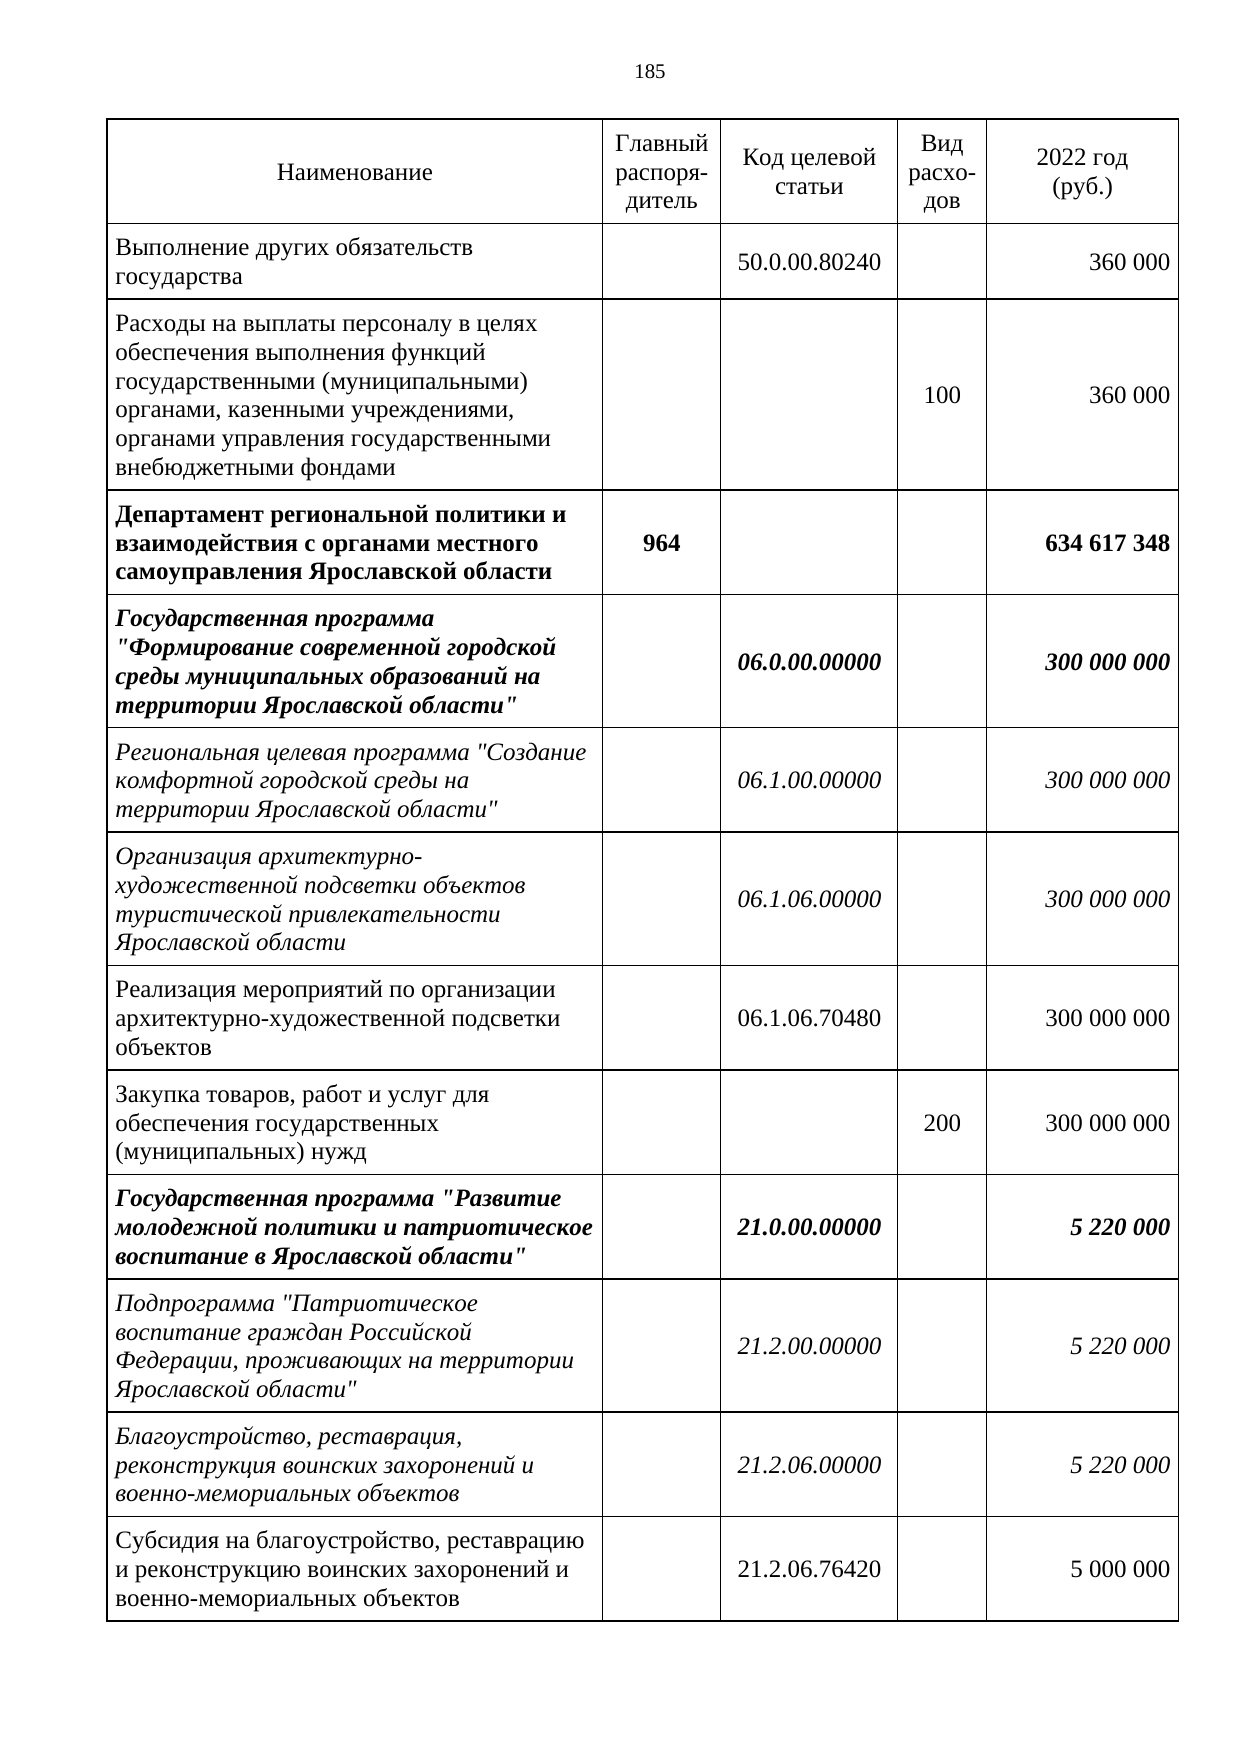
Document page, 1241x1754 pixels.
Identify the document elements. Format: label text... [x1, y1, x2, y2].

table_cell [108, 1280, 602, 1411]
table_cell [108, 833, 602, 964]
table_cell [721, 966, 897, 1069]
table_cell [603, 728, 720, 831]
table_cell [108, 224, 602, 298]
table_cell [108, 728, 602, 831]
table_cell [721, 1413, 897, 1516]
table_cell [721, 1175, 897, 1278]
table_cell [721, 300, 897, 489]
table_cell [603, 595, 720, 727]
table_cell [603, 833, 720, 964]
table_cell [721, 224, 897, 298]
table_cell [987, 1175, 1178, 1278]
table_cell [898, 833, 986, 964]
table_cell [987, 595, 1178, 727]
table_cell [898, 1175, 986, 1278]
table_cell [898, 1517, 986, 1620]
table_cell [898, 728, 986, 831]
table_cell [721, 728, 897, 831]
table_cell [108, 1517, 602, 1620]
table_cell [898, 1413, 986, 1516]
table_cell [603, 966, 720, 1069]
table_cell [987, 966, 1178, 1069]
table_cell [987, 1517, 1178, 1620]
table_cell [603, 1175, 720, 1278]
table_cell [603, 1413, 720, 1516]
table_header 2022 год (руб.) [987, 120, 1178, 223]
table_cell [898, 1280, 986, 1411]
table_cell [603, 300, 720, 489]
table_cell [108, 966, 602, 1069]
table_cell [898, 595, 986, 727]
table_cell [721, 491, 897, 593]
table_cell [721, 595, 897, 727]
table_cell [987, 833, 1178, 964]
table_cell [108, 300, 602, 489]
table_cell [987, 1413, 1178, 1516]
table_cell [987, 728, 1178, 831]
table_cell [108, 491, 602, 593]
table_header Наименование [108, 120, 602, 223]
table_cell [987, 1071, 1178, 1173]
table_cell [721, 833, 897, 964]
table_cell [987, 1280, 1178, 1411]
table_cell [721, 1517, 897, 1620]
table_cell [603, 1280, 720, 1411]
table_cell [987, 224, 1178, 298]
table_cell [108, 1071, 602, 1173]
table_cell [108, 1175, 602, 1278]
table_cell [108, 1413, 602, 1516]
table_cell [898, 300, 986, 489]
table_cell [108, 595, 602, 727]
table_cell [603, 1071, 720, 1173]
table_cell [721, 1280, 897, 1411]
table_header Вид расхо-дов [898, 120, 986, 223]
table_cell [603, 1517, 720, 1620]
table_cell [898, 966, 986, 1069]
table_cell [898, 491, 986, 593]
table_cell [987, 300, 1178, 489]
table_header Код целевой статьи [721, 120, 897, 223]
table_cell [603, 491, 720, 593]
table_header Главный распоря-дитель [603, 120, 720, 223]
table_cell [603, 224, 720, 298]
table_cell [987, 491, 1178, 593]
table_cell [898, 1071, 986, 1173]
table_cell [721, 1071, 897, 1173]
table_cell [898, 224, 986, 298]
